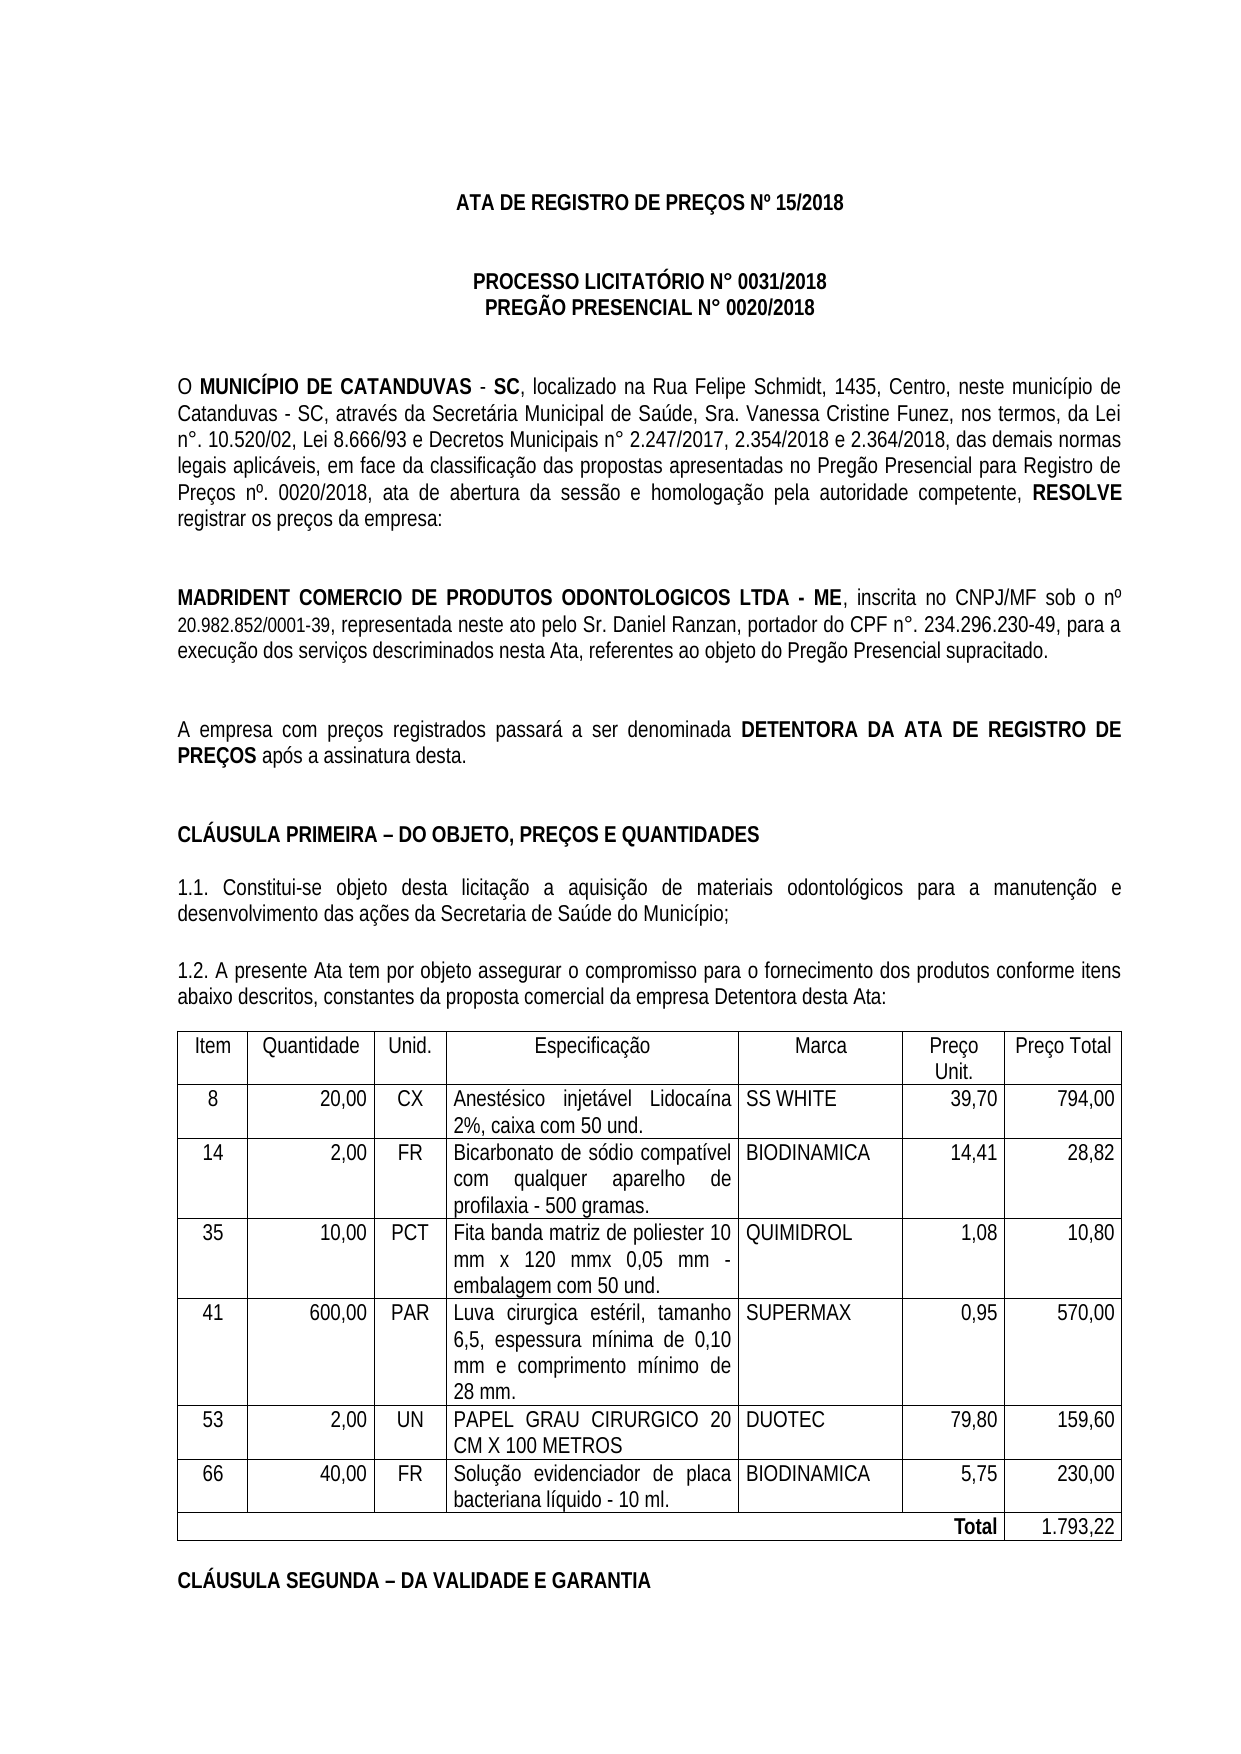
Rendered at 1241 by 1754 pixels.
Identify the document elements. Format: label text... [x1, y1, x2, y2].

table_cell CX [375, 1085, 446, 1138]
table_cell FR [375, 1139, 446, 1218]
table_cell DUOTEC [739, 1406, 902, 1458]
table_cell Bicarbonato de sódio compatível com qualquer aparelho de profilaxia - 500 gramas. [447, 1139, 738, 1218]
table_cell PAR [375, 1299, 446, 1405]
table_cell 2,00 [248, 1406, 374, 1458]
table_cell UN [375, 1406, 446, 1458]
table_cell 8 [178, 1085, 247, 1138]
table_cell 570,00 [1005, 1299, 1121, 1405]
table_header Preço Unit. [903, 1032, 1004, 1084]
table_cell 20,00 [248, 1085, 374, 1138]
text ATA DE REGISTRO DE PREÇOS Nº 15/2018 [177, 189, 1122, 215]
table_cell QUIMIDROL [739, 1219, 902, 1298]
table_cell 14,41 [903, 1139, 1004, 1218]
table_header Quantidade [248, 1032, 374, 1084]
table_cell 600,00 [248, 1299, 374, 1405]
table_cell 1.793,22 [1005, 1513, 1121, 1539]
table_cell 10,00 [248, 1219, 374, 1298]
text PROCESSO LICITATÓRIO N° 0031/2018 [177, 268, 1122, 294]
table_cell Solução evidenciador de placa bacteriana líquido - 10 ml. [447, 1460, 738, 1512]
table_cell PCT [375, 1219, 446, 1298]
table_header Especificação [447, 1032, 738, 1084]
table_cell 35 [178, 1219, 247, 1298]
table_cell 41 [178, 1299, 247, 1405]
table_cell 14 [178, 1139, 247, 1218]
table_cell 230,00 [1005, 1460, 1121, 1512]
table_cell 28,82 [1005, 1139, 1121, 1218]
text CLÁUSULA SEGUNDA – DA VALIDADE E GARANTIA [177, 1567, 1122, 1593]
text A empresa com preços registrados passará a ser denominada DETENTORA DA ATA DE REGISTRO DE PREÇOS após a assinatura desta. [177, 716, 1122, 769]
table_header Preço Total [1005, 1032, 1121, 1084]
table_cell 794,00 [1005, 1085, 1121, 1138]
table_header Marca [739, 1032, 902, 1084]
table_cell Anestésico injetável Lidocaína 2%, caixa com 50 und. [447, 1085, 738, 1138]
list 1.2. A presente Ata tem por objeto assegurar o compromisso para o fornecimento dos produtos conforme itens abaixo descritos, constantes da proposta comercial da empresa Detentora desta Ata: [177, 957, 1122, 1010]
text 1.1. Constitui-se objeto desta licitação a aquisição de materiais odontológicos para a manutenção e desenvolvimento das ações da Secretaria de Saúde do Município; [177, 874, 1122, 927]
table_cell 40,00 [248, 1460, 374, 1512]
table_cell 5,75 [903, 1460, 1004, 1512]
table_cell 53 [178, 1406, 247, 1458]
table_cell 2,00 [248, 1139, 374, 1218]
table_cell SUPERMAX [739, 1299, 902, 1405]
table_cell 159,60 [1005, 1406, 1121, 1458]
table_cell PAPEL GRAU CIRURGICO 20 CM X 100 METROS [447, 1406, 738, 1458]
text CLÁUSULA PRIMEIRA – DO OBJETO, PREÇOS E QUANTIDADES [177, 821, 1122, 848]
table_cell 10,80 [1005, 1219, 1121, 1298]
table_cell Luva cirurgica estéril, tamanho 6,5, espessura mínima de 0,10 mm e comprimento mínimo de 28 mm. [447, 1299, 738, 1405]
table_header Item [178, 1032, 247, 1084]
table_cell Total [178, 1513, 1004, 1539]
table_cell Fita banda matriz de poliester 10 mm x 120 mmx 0,05 mm - embalagem com 50 und. [447, 1219, 738, 1298]
table_cell 66 [178, 1460, 247, 1512]
text MADRIDENT COMERCIO DE PRODUTOS ODONTOLOGICOS LTDA - ME, inscrita no CNPJ/MF sob o nº 20.982.852/0001-39, representada neste ato pelo Sr. Daniel Ranzan, portador do CPF n°. 234.296.230-49, para a execução dos serviços descriminados nesta Ata, referentes ao objeto do Pregão Presencial supracitado. [177, 584, 1122, 663]
table_cell 79,80 [903, 1406, 1004, 1458]
table_cell 39,70 [903, 1085, 1004, 1138]
text PREGÃO PRESENCIAL N° 0020/2018 [177, 294, 1122, 321]
text O MUNICÍPIO DE CATANDUVAS - SC, localizado na Rua Felipe Schmidt, 1435, Centro, neste município de Catanduvas - SC, através da Secretária Municipal de Saúde, Sra. Vanessa Cristine Funez, nos termos, da Lei n°. 10.520/02, Lei 8.666/93 e Decretos Municipais n° 2.247/2017, 2.354/2018 e 2.364/2018, das demais normas legais aplicáveis, em face da classificação das propostas apresentadas no Pregão Presencial para Registro de Preços nº. 0020/2018, ata de abertura da sessão e homologação pela autoridade competente, RESOLVE registrar os preços da empresa: [177, 373, 1122, 531]
table_cell 0,95 [903, 1299, 1004, 1405]
table_cell FR [375, 1460, 446, 1512]
table_cell BIODINAMICA [739, 1139, 902, 1218]
table_cell SS WHITE [739, 1085, 902, 1138]
table_cell BIODINAMICA [739, 1460, 902, 1512]
table_header Unid. [375, 1032, 446, 1084]
table_cell 1,08 [903, 1219, 1004, 1298]
